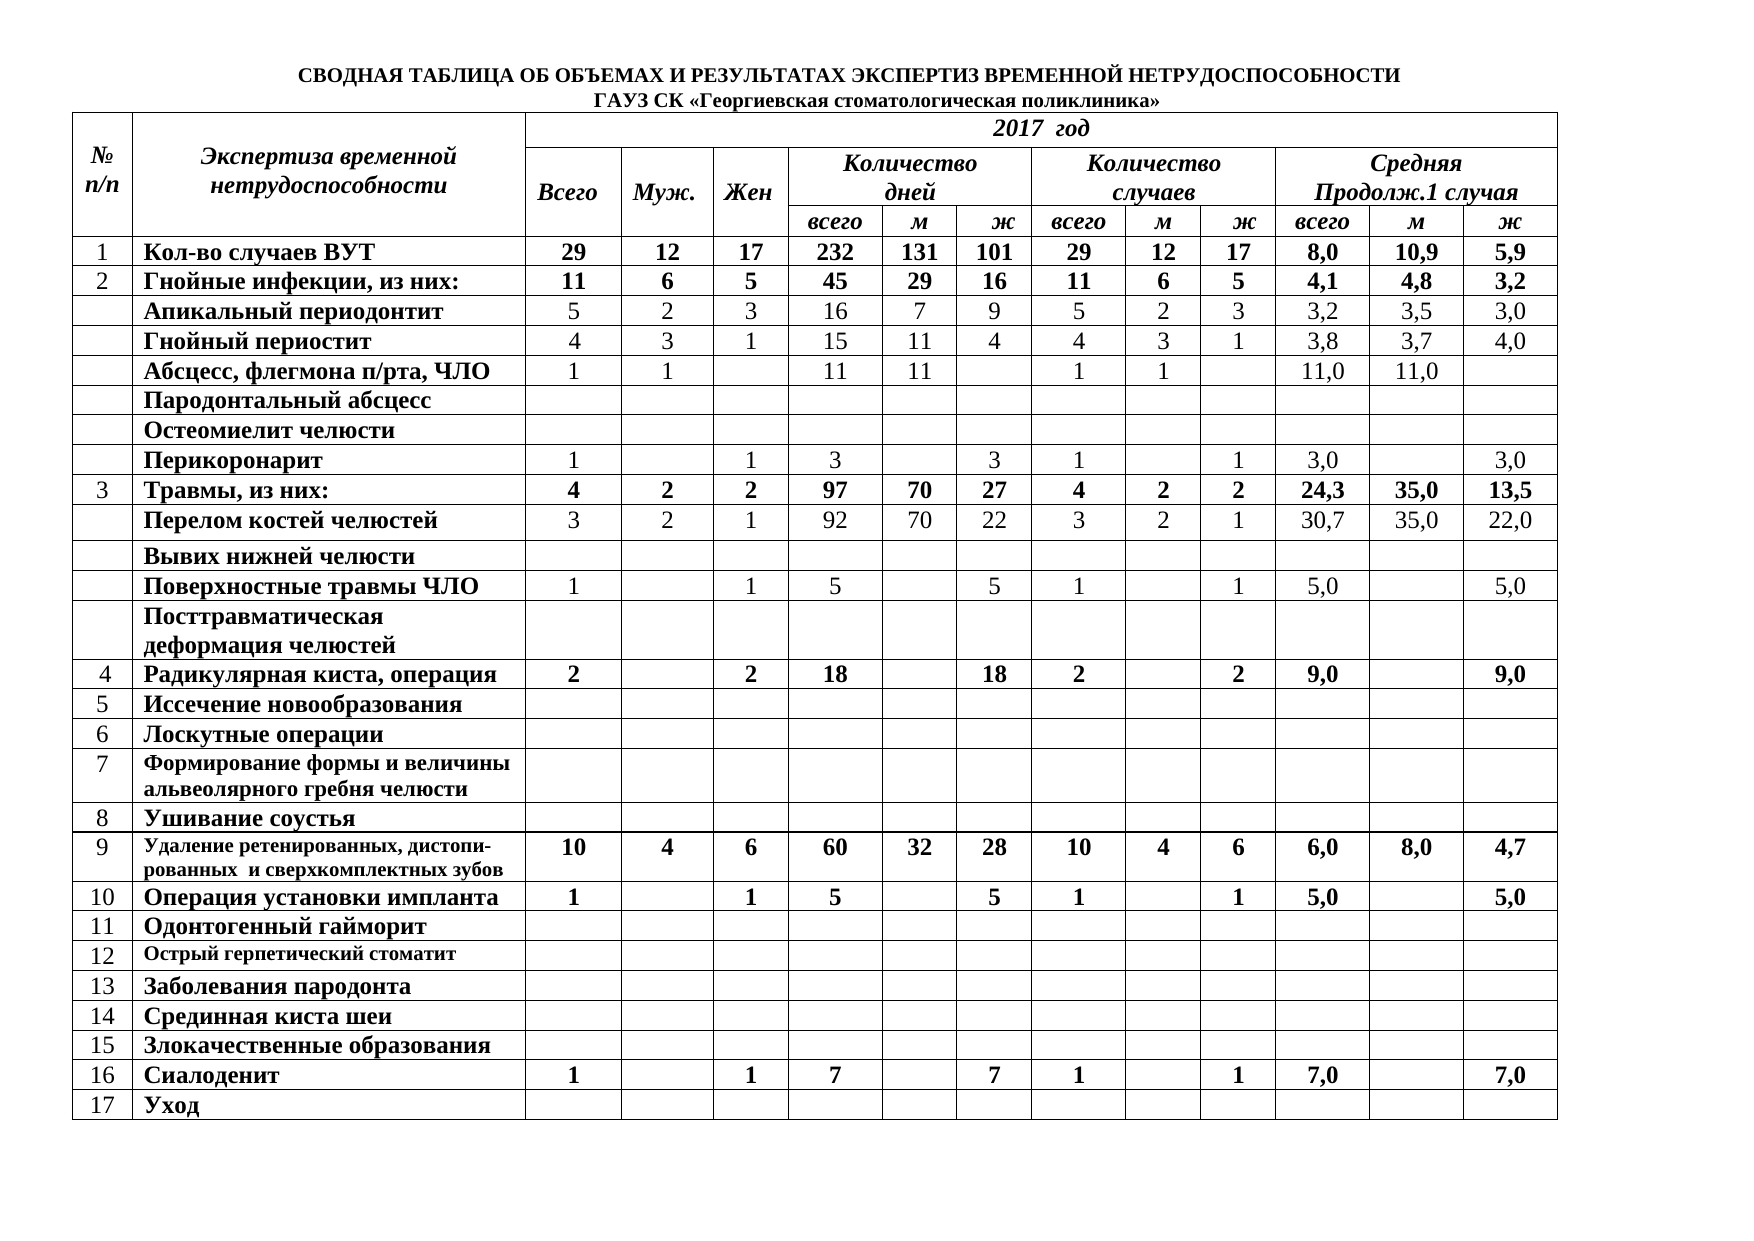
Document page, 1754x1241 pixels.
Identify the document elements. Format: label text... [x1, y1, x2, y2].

table_cell [1276, 1090, 1369, 1119]
table_cell 2 [1126, 296, 1200, 325]
table_cell 5,0 [1276, 571, 1369, 600]
table_cell 7 [73, 749, 132, 802]
table_cell 45 [789, 266, 882, 295]
table_cell [789, 719, 882, 748]
table_cell [1201, 1031, 1275, 1059]
table_cell [883, 941, 956, 970]
table_cell [1201, 911, 1275, 940]
table_cell [1464, 803, 1557, 831]
table_cell [1276, 386, 1369, 414]
table_cell [789, 1001, 882, 1029]
table_cell 1 [526, 1060, 621, 1089]
table_cell [73, 415, 132, 444]
table_cell [789, 1031, 882, 1059]
table_cell 6 [1126, 266, 1200, 295]
table_cell 8,0 [1370, 833, 1463, 881]
table_cell 3,0 [1464, 296, 1557, 325]
table_cell [526, 719, 621, 748]
table_cell [73, 296, 132, 325]
table_cell Лоскутные операции [133, 719, 525, 748]
table_cell [73, 541, 132, 570]
table_cell 5 [1201, 266, 1275, 295]
table_cell Перикоронарит [133, 445, 525, 474]
table_cell [622, 386, 713, 414]
table_cell 32 [883, 833, 956, 881]
table_cell [1464, 719, 1557, 748]
table_cell 5,0 [1464, 882, 1557, 910]
table_cell [1126, 803, 1200, 831]
table_cell [1370, 749, 1463, 802]
table_cell 2 [526, 660, 621, 688]
table_cell Количество случаев [1032, 148, 1275, 205]
table_cell [526, 601, 621, 658]
table_cell [957, 911, 1031, 940]
table_cell 2 [622, 296, 713, 325]
table_cell всего [1276, 206, 1369, 236]
table_cell Удаление ретенированных, дистопи-рованных и сверхкомплектных зубов [133, 833, 525, 881]
table_cell [622, 1090, 713, 1119]
table_cell 1 [714, 326, 788, 355]
table_cell м [883, 206, 956, 236]
table_cell 15 [789, 326, 882, 355]
table_cell 17 [73, 1090, 132, 1119]
table_cell 1 [622, 356, 713, 384]
table_cell [1126, 1090, 1200, 1119]
table_cell Операция установки импланта [133, 882, 525, 910]
table_cell [883, 689, 956, 718]
table_cell [714, 689, 788, 718]
table_cell [1276, 689, 1369, 718]
table_cell 3 [622, 326, 713, 355]
table_cell 5 [73, 689, 132, 718]
table_cell [1370, 941, 1463, 970]
table_cell 6 [714, 833, 788, 881]
table_cell [526, 415, 621, 444]
table_cell 2 [1126, 505, 1200, 540]
table_cell 18 [957, 660, 1031, 688]
table_cell [957, 601, 1031, 658]
table_cell 11,0 [1370, 356, 1463, 384]
table_cell [526, 911, 621, 940]
table_cell Количество дней [789, 148, 1031, 205]
table_cell [526, 803, 621, 831]
table_cell [1276, 941, 1369, 970]
table_cell [73, 386, 132, 414]
table_cell [714, 749, 788, 802]
table_cell [714, 415, 788, 444]
table_cell Апикальный периодонтит [133, 296, 525, 325]
table_cell [526, 1001, 621, 1029]
table_cell [73, 445, 132, 474]
table_cell [1370, 971, 1463, 1000]
table_cell 13 [73, 971, 132, 1000]
table_cell 4 [1032, 326, 1125, 355]
table_cell Остеомиелит челюсти [133, 415, 525, 444]
table_cell [622, 1001, 713, 1029]
table_cell ж [1464, 206, 1557, 236]
table_cell [1201, 1090, 1275, 1119]
table_cell 11 [526, 266, 621, 295]
table_cell 7,0 [1276, 1060, 1369, 1089]
table_cell 2 [714, 660, 788, 688]
text ГАУЗ СК «Георгиевская стоматологическая поликлиника» [94, 87, 1659, 112]
table_cell 11 [789, 356, 882, 384]
table_cell [1370, 541, 1463, 570]
table_cell 27 [957, 475, 1031, 504]
table_cell [1201, 803, 1275, 831]
table_cell [1276, 541, 1369, 570]
table_cell Ушивание соустья [133, 803, 525, 831]
table_cell 17 [714, 237, 788, 265]
table_cell [714, 1001, 788, 1029]
table_cell [1126, 601, 1200, 658]
table_cell [622, 971, 713, 1000]
table_cell 10 [526, 833, 621, 881]
table_cell [1126, 941, 1200, 970]
table_cell [883, 571, 956, 600]
table_cell Острый герпетический стоматит [133, 941, 525, 970]
table_cell [789, 1090, 882, 1119]
table_cell 70 [883, 475, 956, 504]
table_cell [622, 719, 713, 748]
table_cell [1126, 386, 1200, 414]
table_cell [789, 911, 882, 940]
table_cell [622, 660, 713, 688]
table_cell [789, 971, 882, 1000]
table_cell 6,0 [1276, 833, 1369, 881]
table_cell [714, 1031, 788, 1059]
table_cell [883, 971, 956, 1000]
table_cell [1126, 445, 1200, 474]
table_cell 1 [714, 571, 788, 600]
table_cell [1464, 386, 1557, 414]
table_cell 2 [1201, 475, 1275, 504]
table_cell [957, 803, 1031, 831]
table_cell 11 [1032, 266, 1125, 295]
table_cell [1032, 911, 1125, 940]
table_cell [622, 601, 713, 658]
table_cell [73, 356, 132, 384]
table_cell 3,0 [1464, 445, 1557, 474]
table_cell [789, 601, 882, 658]
table_cell 4 [957, 326, 1031, 355]
table_cell 101 [957, 237, 1031, 265]
table_cell Сиалоденит [133, 1060, 525, 1089]
table_cell [526, 386, 621, 414]
table_cell 10 [1032, 833, 1125, 881]
table_cell [1032, 386, 1125, 414]
table_cell [1370, 415, 1463, 444]
table_cell 11,0 [1276, 356, 1369, 384]
table_cell 3 [1126, 326, 1200, 355]
table_cell [1464, 415, 1557, 444]
table_cell [1464, 971, 1557, 1000]
table_cell [1201, 971, 1275, 1000]
table_cell 1 [526, 445, 621, 474]
table_cell 3 [714, 296, 788, 325]
table_cell [883, 541, 956, 570]
table_cell 35,0 [1370, 505, 1463, 540]
table_cell [622, 689, 713, 718]
table_cell [883, 386, 956, 414]
table_cell 9,0 [1464, 660, 1557, 688]
table_cell 1 [1032, 445, 1125, 474]
table_cell 4 [526, 475, 621, 504]
table_cell [789, 689, 882, 718]
table_cell 14 [73, 1001, 132, 1029]
table_cell [1370, 882, 1463, 910]
table_cell [1464, 1001, 1557, 1029]
table_cell Перелом костей челюстей [133, 505, 525, 540]
table_cell [526, 749, 621, 802]
table_header 2017 год [526, 113, 1557, 147]
table_cell [526, 1090, 621, 1119]
table_cell 2 [1201, 660, 1275, 688]
table_cell [883, 660, 956, 688]
table_cell [1032, 415, 1125, 444]
table_cell 1 [1201, 1060, 1275, 1089]
table_cell 1 [1126, 356, 1200, 384]
table_cell 1 [1032, 882, 1125, 910]
table_cell 8 [73, 803, 132, 831]
table_cell 1 [1201, 326, 1275, 355]
table_cell 5 [957, 882, 1031, 910]
table_cell [957, 1001, 1031, 1029]
table_cell [1370, 1001, 1463, 1029]
table_cell 1 [1032, 1060, 1125, 1089]
table_cell [1370, 1031, 1463, 1059]
table_cell 35,0 [1370, 475, 1463, 504]
table_cell 4 [1032, 475, 1125, 504]
table_cell Уход [133, 1090, 525, 1119]
table_cell 22 [957, 505, 1031, 540]
table_header № п/п [73, 113, 132, 236]
table_cell [1464, 689, 1557, 718]
table_cell [789, 749, 882, 802]
table_cell [789, 541, 882, 570]
table_cell [73, 571, 132, 600]
table_cell [1032, 689, 1125, 718]
table_cell [1276, 415, 1369, 444]
table_cell ж [957, 206, 1031, 236]
table_cell Гнойный периостит [133, 326, 525, 355]
table_cell [957, 386, 1031, 414]
table_cell 4 [526, 326, 621, 355]
table_cell 2 [622, 475, 713, 504]
table_cell [1126, 1060, 1200, 1089]
table_cell [957, 541, 1031, 570]
table_cell [883, 445, 956, 474]
table_cell ж [1201, 206, 1275, 236]
table_cell 7 [789, 1060, 882, 1089]
table_cell [622, 541, 713, 570]
table_cell 8,0 [1276, 237, 1369, 265]
table_cell 12 [622, 237, 713, 265]
table_cell [714, 941, 788, 970]
table_cell 7 [957, 1060, 1031, 1089]
table_cell 6 [622, 266, 713, 295]
table_cell [526, 1031, 621, 1059]
table_cell [714, 803, 788, 831]
table_cell 30,7 [1276, 505, 1369, 540]
table_cell [714, 601, 788, 658]
table_cell 29 [526, 237, 621, 265]
table_cell 2 [73, 266, 132, 295]
table_cell [526, 541, 621, 570]
table_cell [1126, 971, 1200, 1000]
table_cell [1126, 719, 1200, 748]
table_cell 3,7 [1370, 326, 1463, 355]
table_cell 7,0 [1464, 1060, 1557, 1089]
table_cell [622, 571, 713, 600]
table_cell 11 [883, 356, 956, 384]
table_cell [883, 601, 956, 658]
table_cell 131 [883, 237, 956, 265]
table_cell [883, 1001, 956, 1029]
table_cell [957, 749, 1031, 802]
table_cell 12 [73, 941, 132, 970]
table_cell [714, 911, 788, 940]
table_cell [883, 719, 956, 748]
table_cell 1 [526, 571, 621, 600]
table_cell 3,0 [1276, 445, 1369, 474]
table_cell [622, 911, 713, 940]
table_cell [789, 386, 882, 414]
table_cell [1276, 911, 1369, 940]
table_cell 13,5 [1464, 475, 1557, 504]
table_cell [957, 1090, 1031, 1119]
table_cell 2 [1126, 475, 1200, 504]
table_cell 60 [789, 833, 882, 881]
table_cell [622, 1031, 713, 1059]
table_cell [622, 1060, 713, 1089]
table_cell 1 [1032, 356, 1125, 384]
table_cell 70 [883, 505, 956, 540]
table_cell [957, 1031, 1031, 1059]
table_cell 10 [73, 882, 132, 910]
table_cell всего [789, 206, 882, 236]
table_cell 9 [73, 833, 132, 881]
table_cell [1126, 1031, 1200, 1059]
table_cell [73, 505, 132, 540]
table_cell [883, 1090, 956, 1119]
table_cell [1201, 415, 1275, 444]
table_cell [1032, 541, 1125, 570]
table_cell 1 [714, 1060, 788, 1089]
table_cell [1201, 689, 1275, 718]
table_cell Муж. [622, 148, 713, 236]
table_cell [1201, 541, 1275, 570]
table_cell [73, 326, 132, 355]
table_cell [1276, 803, 1369, 831]
table_cell [1032, 719, 1125, 748]
table_cell [1201, 749, 1275, 802]
table_cell Заболевания пародонта [133, 971, 525, 1000]
table_cell [1032, 1001, 1125, 1029]
table_cell [1464, 1031, 1557, 1059]
table_cell [622, 445, 713, 474]
table_cell [1201, 719, 1275, 748]
table_cell 9,0 [1276, 660, 1369, 688]
table_cell 3,5 [1370, 296, 1463, 325]
table_cell [714, 541, 788, 570]
table_cell Радикулярная киста, операция [133, 660, 525, 688]
table_cell [526, 971, 621, 1000]
table_cell [1370, 445, 1463, 474]
table_cell 2 [714, 475, 788, 504]
table_cell Вывих нижней челюсти [133, 541, 525, 570]
table_cell [622, 882, 713, 910]
table_cell [883, 415, 956, 444]
table_cell Гнойные инфекции, из них: [133, 266, 525, 295]
table_cell [1276, 1001, 1369, 1029]
table_cell 29 [883, 266, 956, 295]
table_cell [1276, 1031, 1369, 1059]
table_cell 29 [1032, 237, 1125, 265]
table_cell 3 [526, 505, 621, 540]
table_cell [1126, 541, 1200, 570]
table_cell [1032, 749, 1125, 802]
table_cell [526, 689, 621, 718]
table_cell [1370, 689, 1463, 718]
table_cell 5,0 [1276, 882, 1369, 910]
table_cell 1 [1201, 882, 1275, 910]
table_cell 28 [957, 833, 1031, 881]
table_cell Травмы, из них: [133, 475, 525, 504]
table_cell Абсцесс, флегмона п/рта, ЧЛО [133, 356, 525, 384]
table_cell [883, 749, 956, 802]
table_cell 10,9 [1370, 237, 1463, 265]
table_header Экспертиза временной нетрудоспособности [133, 113, 525, 236]
table_cell [1126, 660, 1200, 688]
text СВОДНАЯ ТАБЛИЦА ОБ ОБЪЕМАХ И РЕЗУЛЬТАТАХ ЭКСПЕРТИЗ ВРЕМЕННОЙ НЕТРУДОСПОСОБНОСТИ [94, 63, 1659, 87]
table_cell 16 [789, 296, 882, 325]
table_cell всего [1032, 206, 1125, 236]
table_cell [1201, 356, 1275, 384]
table_cell 3 [957, 445, 1031, 474]
table_cell м [1126, 206, 1200, 236]
table_cell Формирование формы и величины альвеолярного гребня челюсти [133, 749, 525, 802]
table_cell [1032, 803, 1125, 831]
table_cell [73, 601, 132, 658]
table_cell [1370, 1060, 1463, 1089]
table_cell [622, 941, 713, 970]
table_cell [1201, 941, 1275, 970]
table_cell [1276, 601, 1369, 658]
table_cell [1370, 601, 1463, 658]
table_cell [622, 749, 713, 802]
table_cell 12 [1126, 237, 1200, 265]
table_cell [1464, 941, 1557, 970]
table_cell 7 [883, 296, 956, 325]
table_cell [1126, 749, 1200, 802]
table_cell 3 [1201, 296, 1275, 325]
table_cell [789, 803, 882, 831]
table_cell 1 [714, 505, 788, 540]
table_cell 5 [526, 296, 621, 325]
table_cell [1126, 882, 1200, 910]
table_cell 22,0 [1464, 505, 1557, 540]
table_cell [1370, 803, 1463, 831]
table_cell 3,8 [1276, 326, 1369, 355]
table_cell 1 [1201, 445, 1275, 474]
table_cell [1464, 911, 1557, 940]
table_cell [883, 803, 956, 831]
table_cell [957, 941, 1031, 970]
table_cell 5 [789, 571, 882, 600]
table_cell 1 [1201, 505, 1275, 540]
table_cell 24,3 [1276, 475, 1369, 504]
table_cell 16 [73, 1060, 132, 1089]
table_cell 15 [73, 1031, 132, 1059]
table_cell [1126, 1001, 1200, 1029]
table_cell [622, 803, 713, 831]
table_cell [1464, 749, 1557, 802]
table_cell 17 [1201, 237, 1275, 265]
table_cell [1370, 719, 1463, 748]
table_cell [714, 386, 788, 414]
table_cell [1370, 660, 1463, 688]
table_cell Пародонтальный абсцесс [133, 386, 525, 414]
table_cell 3,2 [1464, 266, 1557, 295]
table_cell [714, 719, 788, 748]
table_cell 1 [1032, 571, 1125, 600]
table_cell 1 [526, 356, 621, 384]
table_cell 3 [789, 445, 882, 474]
table_cell 1 [526, 882, 621, 910]
table_cell [1276, 749, 1369, 802]
table_cell [1126, 415, 1200, 444]
table_cell 16 [957, 266, 1031, 295]
table_cell 4 [73, 660, 132, 688]
table_cell [1032, 971, 1125, 1000]
table_cell [957, 971, 1031, 1000]
table_cell [1276, 719, 1369, 748]
table_cell [1201, 601, 1275, 658]
table_cell [1201, 386, 1275, 414]
table_cell 4 [1126, 833, 1200, 881]
table_cell [957, 689, 1031, 718]
table_cell 97 [789, 475, 882, 504]
table_cell 18 [789, 660, 882, 688]
table_cell [1032, 601, 1125, 658]
table_cell 2 [1032, 660, 1125, 688]
table_cell 2 [622, 505, 713, 540]
table_cell 3,2 [1276, 296, 1369, 325]
table_cell [1276, 971, 1369, 1000]
table_cell 1 [714, 445, 788, 474]
table_cell [789, 415, 882, 444]
table_cell 1 [1201, 571, 1275, 600]
table_cell [1464, 1090, 1557, 1119]
table_cell [622, 415, 713, 444]
table_cell [1370, 911, 1463, 940]
table_cell Посттравматическая деформация челюстей [133, 601, 525, 658]
table_cell 1 [73, 237, 132, 265]
table_cell [883, 911, 956, 940]
table_cell 4,7 [1464, 833, 1557, 881]
table_cell [957, 719, 1031, 748]
table_cell 5 [789, 882, 882, 910]
table_cell [1032, 1090, 1125, 1119]
table_cell Всего [526, 148, 621, 236]
table_cell 232 [789, 237, 882, 265]
table_cell 4,0 [1464, 326, 1557, 355]
table_cell 11 [883, 326, 956, 355]
table_cell 5 [957, 571, 1031, 600]
table_cell [1464, 356, 1557, 384]
table_cell [1032, 941, 1125, 970]
table_cell [957, 415, 1031, 444]
table_cell 6 [1201, 833, 1275, 881]
table_cell Злокачественные образования [133, 1031, 525, 1059]
table_cell [957, 356, 1031, 384]
table_cell [714, 971, 788, 1000]
table_cell 4,8 [1370, 266, 1463, 295]
table_cell 3 [1032, 505, 1125, 540]
table_cell 5,0 [1464, 571, 1557, 600]
table_cell Жен [714, 148, 788, 236]
table_cell 92 [789, 505, 882, 540]
table_cell [789, 941, 882, 970]
table_cell [883, 1060, 956, 1089]
table_cell 11 [73, 911, 132, 940]
table_cell [883, 1031, 956, 1059]
table_cell Поверхностные травмы ЧЛО [133, 571, 525, 600]
table_cell 6 [73, 719, 132, 748]
table_cell 5,9 [1464, 237, 1557, 265]
table_cell Средняя Продолж.1 случая [1276, 148, 1557, 205]
table_cell [1126, 689, 1200, 718]
table_cell 4 [622, 833, 713, 881]
table_cell м [1370, 206, 1463, 236]
table_cell [714, 356, 788, 384]
table_cell [1201, 1001, 1275, 1029]
table_cell [526, 941, 621, 970]
table_cell Срединная киста шеи [133, 1001, 525, 1029]
table_cell [714, 1090, 788, 1119]
table_cell 5 [1032, 296, 1125, 325]
table_cell 4,1 [1276, 266, 1369, 295]
table_cell 9 [957, 296, 1031, 325]
table_cell Иссечение новообразования [133, 689, 525, 718]
table_cell [1126, 911, 1200, 940]
table_cell [1126, 571, 1200, 600]
table_cell [1032, 1031, 1125, 1059]
table_cell [1370, 386, 1463, 414]
table_cell [1370, 571, 1463, 600]
table_cell Кол-во случаев ВУТ [133, 237, 525, 265]
table_cell 1 [714, 882, 788, 910]
table_cell [883, 882, 956, 910]
table_cell [1464, 601, 1557, 658]
table_cell 3 [73, 475, 132, 504]
table_cell [1370, 1090, 1463, 1119]
table_cell 5 [714, 266, 788, 295]
table_cell Одонтогенный гайморит [133, 911, 525, 940]
table_cell [1464, 541, 1557, 570]
